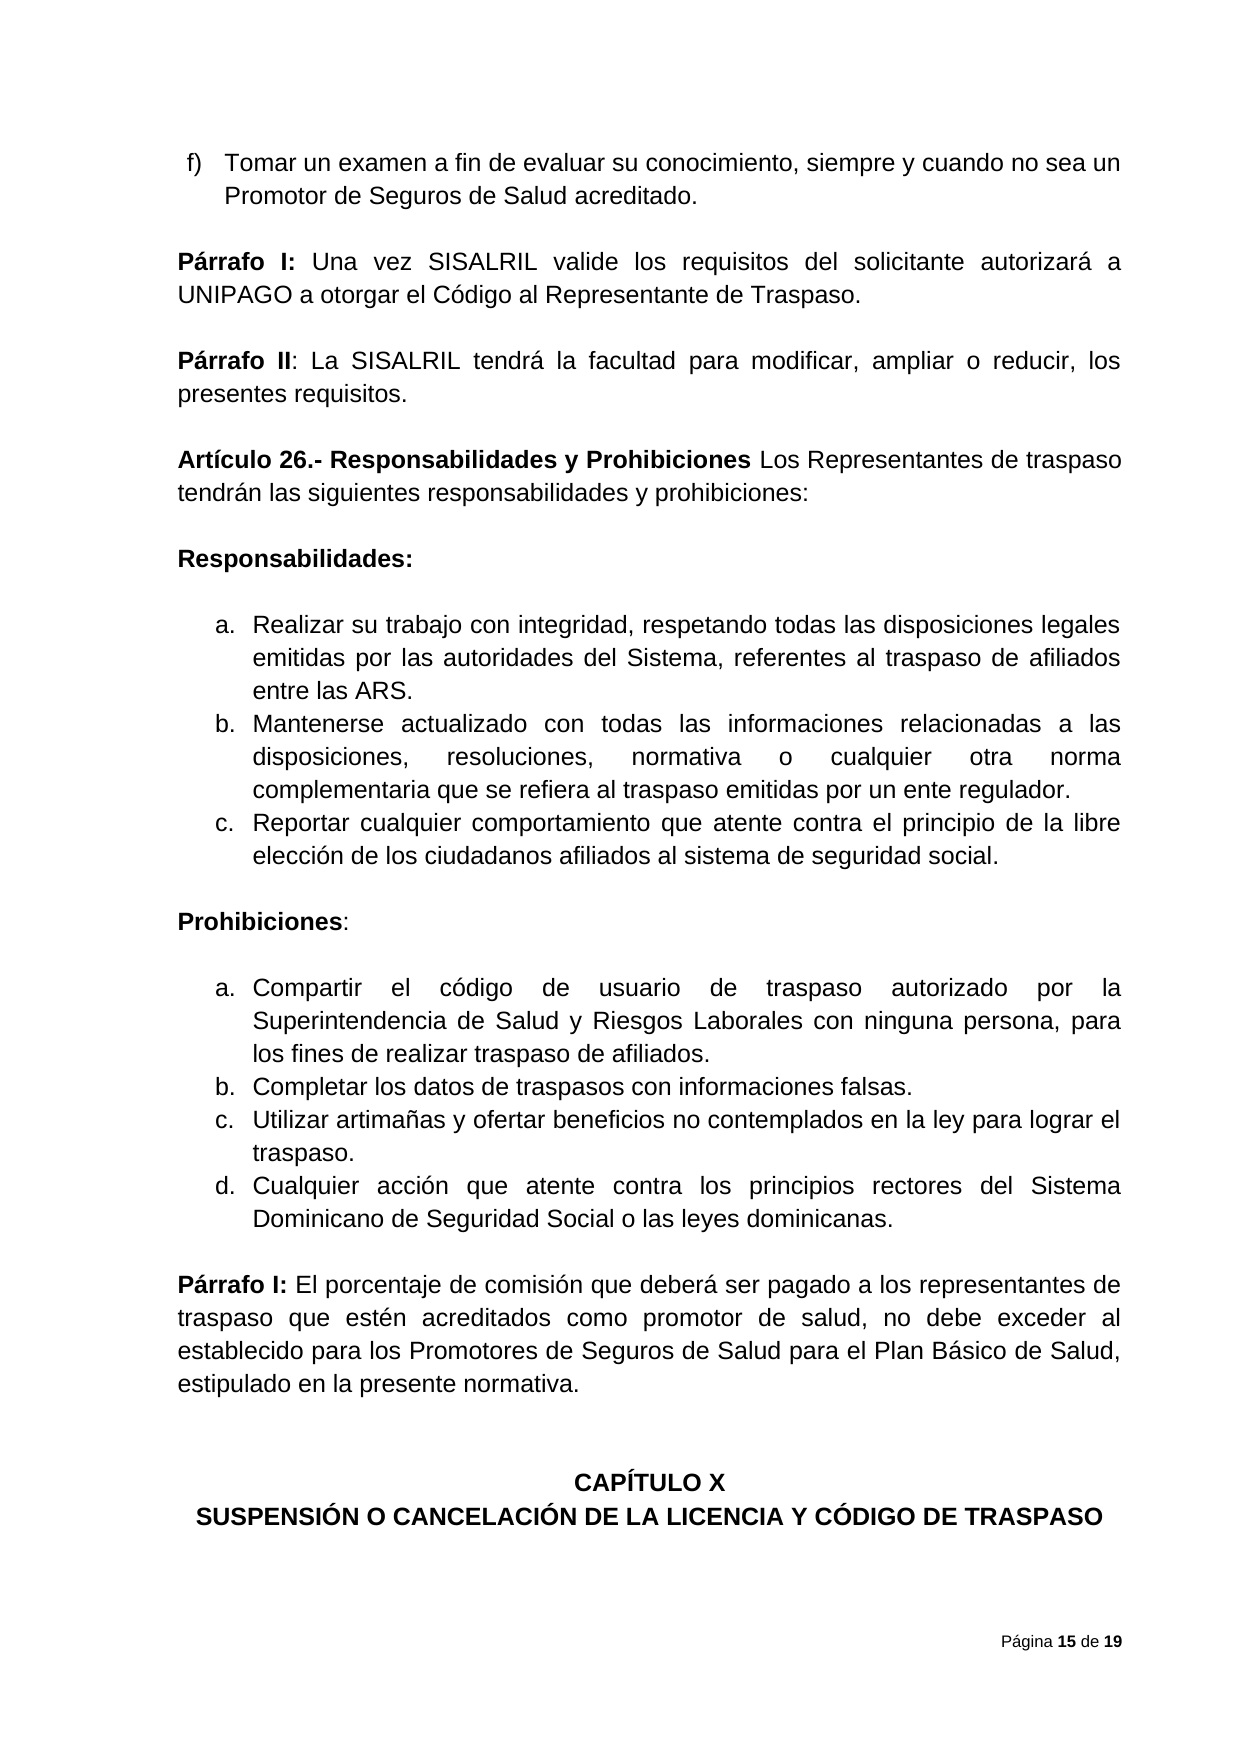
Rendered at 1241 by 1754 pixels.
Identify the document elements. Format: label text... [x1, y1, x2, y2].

text Responsabilidades: [177, 544, 1122, 573]
list Tomar un examen a fin de evaluar su conocimiento, siempre y cuando no sea un Promotor de Seguros de Salud acreditado. [187, 148, 1122, 209]
list Completar los datos de traspasos con informaciones falsas. [215, 1072, 1122, 1101]
list Realizar su trabajo con integridad, respetando todas las disposiciones legales emitidas por las autoridades del Sistema, referentes al traspaso de afiliados entre las ARS. [215, 610, 1122, 705]
list Cualquier acción que atente contra los principios rectores del Sistema Dominicano de Seguridad Social o las leyes dominicanas. [215, 1171, 1122, 1233]
text CAPÍTULO X [177, 1468, 1122, 1497]
text Párrafo II: La SISALRIL tendrá la facultad para modificar, ampliar o reducir, los presentes requisitos. [177, 346, 1122, 407]
list Mantenerse actualizado con todas las informaciones relacionadas a las disposiciones, resoluciones, normativa o cualquier otra norma complementaria que se refiera al traspaso emitidas por un ente regulador. [215, 709, 1122, 804]
list Compartir el código de usuario de traspaso autorizado por la Superintendencia de Salud y Riesgos Laborales con ninguna persona, para los fines de realizar traspaso de afiliados. [215, 973, 1122, 1068]
text Artículo 26.- Responsabilidades y Prohibiciones Los Representantes de traspaso tendrán las siguientes responsabilidades y prohibiciones: [177, 445, 1122, 507]
text Prohibiciones: [177, 907, 1122, 936]
text Párrafo I: El porcentaje de comisión que deberá ser pagado a los representantes de traspaso que estén acreditados como promotor de salud, no debe exceder al establecido para los Promotores de Seguros de Salud para el Plan Básico de Salud, estipulado en la presente normativa. [177, 1270, 1122, 1398]
text Párrafo I: Una vez SISALRIL valide los requisitos del solicitante autorizará a UNIPAGO a otorgar el Código al Representante de Traspaso. [177, 247, 1122, 308]
list Utilizar artimañas y ofertar beneficios no contemplados en la ley para lograr el traspaso. [215, 1105, 1122, 1167]
list Reportar cualquier comportamiento que atente contra el principio de la libre elección de los ciudadanos afiliados al sistema de seguridad social. [215, 808, 1122, 870]
text SUSPENSIÓN O CANCELACIÓN DE LA LICENCIA Y CÓDIGO DE TRASPASO [177, 1501, 1122, 1530]
